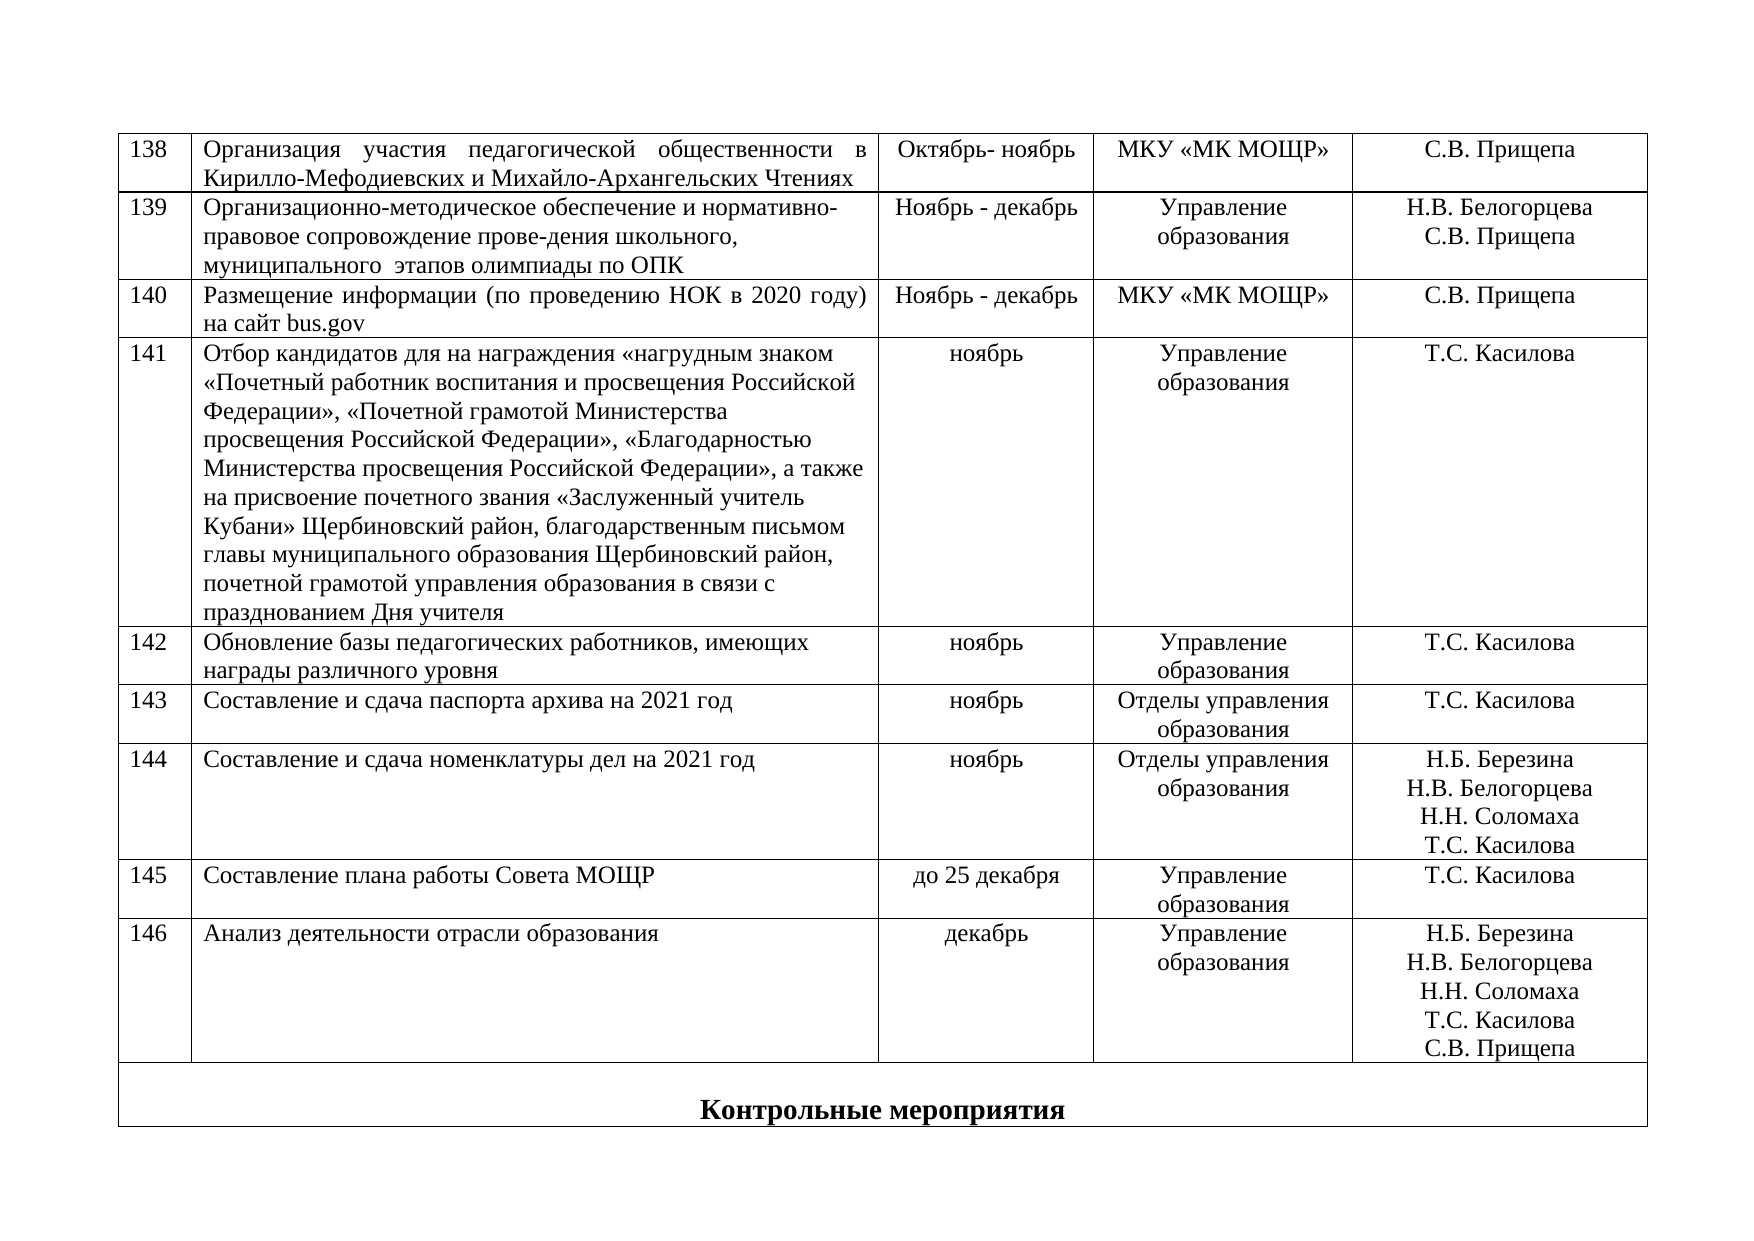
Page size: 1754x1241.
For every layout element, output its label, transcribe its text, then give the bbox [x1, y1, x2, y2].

table_cell Ноябрь - декабрь [879, 193, 1093, 279]
table_cell Анализ деятельности отрасли образования [192, 919, 878, 1062]
table_cell МКУ «МК МОЩР» [1094, 134, 1352, 191]
table_cell Управление образования [1094, 627, 1352, 684]
table_cell Т.С. Касилова [1353, 338, 1647, 626]
table_cell Ноябрь - декабрь [879, 280, 1093, 337]
table_cell Т.С. Касилова [1353, 627, 1647, 684]
table_cell Н.В. Белогорцева С.В. Прищепа [1353, 193, 1647, 279]
table_cell Отделы управления образования [1094, 744, 1352, 859]
table_cell С.В. Прищепа [1353, 134, 1647, 191]
table_cell С.В. Прищепа [1353, 280, 1647, 337]
table_cell 138 [119, 134, 191, 191]
table_cell Управление образования [1094, 193, 1352, 279]
table_cell Н.Б. Березина Н.В. Белогорцева Н.Н. Соломаха Т.С. Касилова [1353, 744, 1647, 859]
table_cell Обновление базы педагогических работников, имеющих награды различного уровня [192, 627, 878, 684]
table_cell Составление и сдача паспорта архива на 2021 год [192, 685, 878, 743]
table_cell 139 [119, 193, 191, 279]
table_cell Т.С. Касилова [1353, 860, 1647, 917]
table_cell Управление образования [1094, 860, 1352, 917]
table_cell 142 [119, 627, 191, 684]
table_cell декабрь [879, 919, 1093, 1062]
table_cell Управление образования [1094, 919, 1352, 1062]
table_cell 140 [119, 280, 191, 337]
table_cell до 25 декабря [879, 860, 1093, 917]
table_cell Управление образования [1094, 338, 1352, 626]
table_cell Составление и сдача номенклатуры дел на 2021 год [192, 744, 878, 859]
table_cell ноябрь [879, 627, 1093, 684]
table_cell Размещение информации (по проведению НОК в 2020 году) на сайт bus.gov [192, 280, 878, 337]
table_cell 145 [119, 860, 191, 917]
table_cell Октябрь- ноябрь [879, 134, 1093, 191]
table_cell 143 [119, 685, 191, 743]
table_cell 146 [119, 919, 191, 1062]
table_cell Отделы управления образования [1094, 685, 1352, 743]
table_cell Организационно-методическое обеспечение и нормативно-правовое сопровождение прове-дения школьного, муниципального этапов олимпиады по ОПК [192, 193, 878, 279]
table_cell ноябрь [879, 685, 1093, 743]
table_cell МКУ «МК МОЩР» [1094, 280, 1352, 337]
table_cell Отбор кандидатов для на награждения «нагрудным знаком «Почетный работник воспитания и просвещения Российской Федерации», «Почетной грамотой Министерства просвещения Российской Федерации», «Благодарностью Министерства просвещения Российской Федерации», а также на присвоение почетного звания «Заслуженный учитель Кубани» Щербиновский район, благодарственным письмом главы муниципального образования Щербиновский район, почетной грамотой управления образования в связи с празднованием Дня учителя [192, 338, 878, 626]
table_cell 141 [119, 338, 191, 626]
table_cell Т.С. Касилова [1353, 685, 1647, 743]
table_cell 144 [119, 744, 191, 859]
table_cell ноябрь [879, 338, 1093, 626]
table_cell Составление плана работы Совета МОЩР [192, 860, 878, 917]
table_cell Н.Б. Березина Н.В. Белогорцева Н.Н. Соломаха Т.С. Касилова С.В. Прищепа [1353, 919, 1647, 1062]
table_cell Организация участия педагогической общественности в Кирилло-Мефодиевских и Михайло-Архангельских Чтениях [192, 134, 878, 191]
table_cell ноябрь [879, 744, 1093, 859]
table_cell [119, 1063, 1647, 1126]
